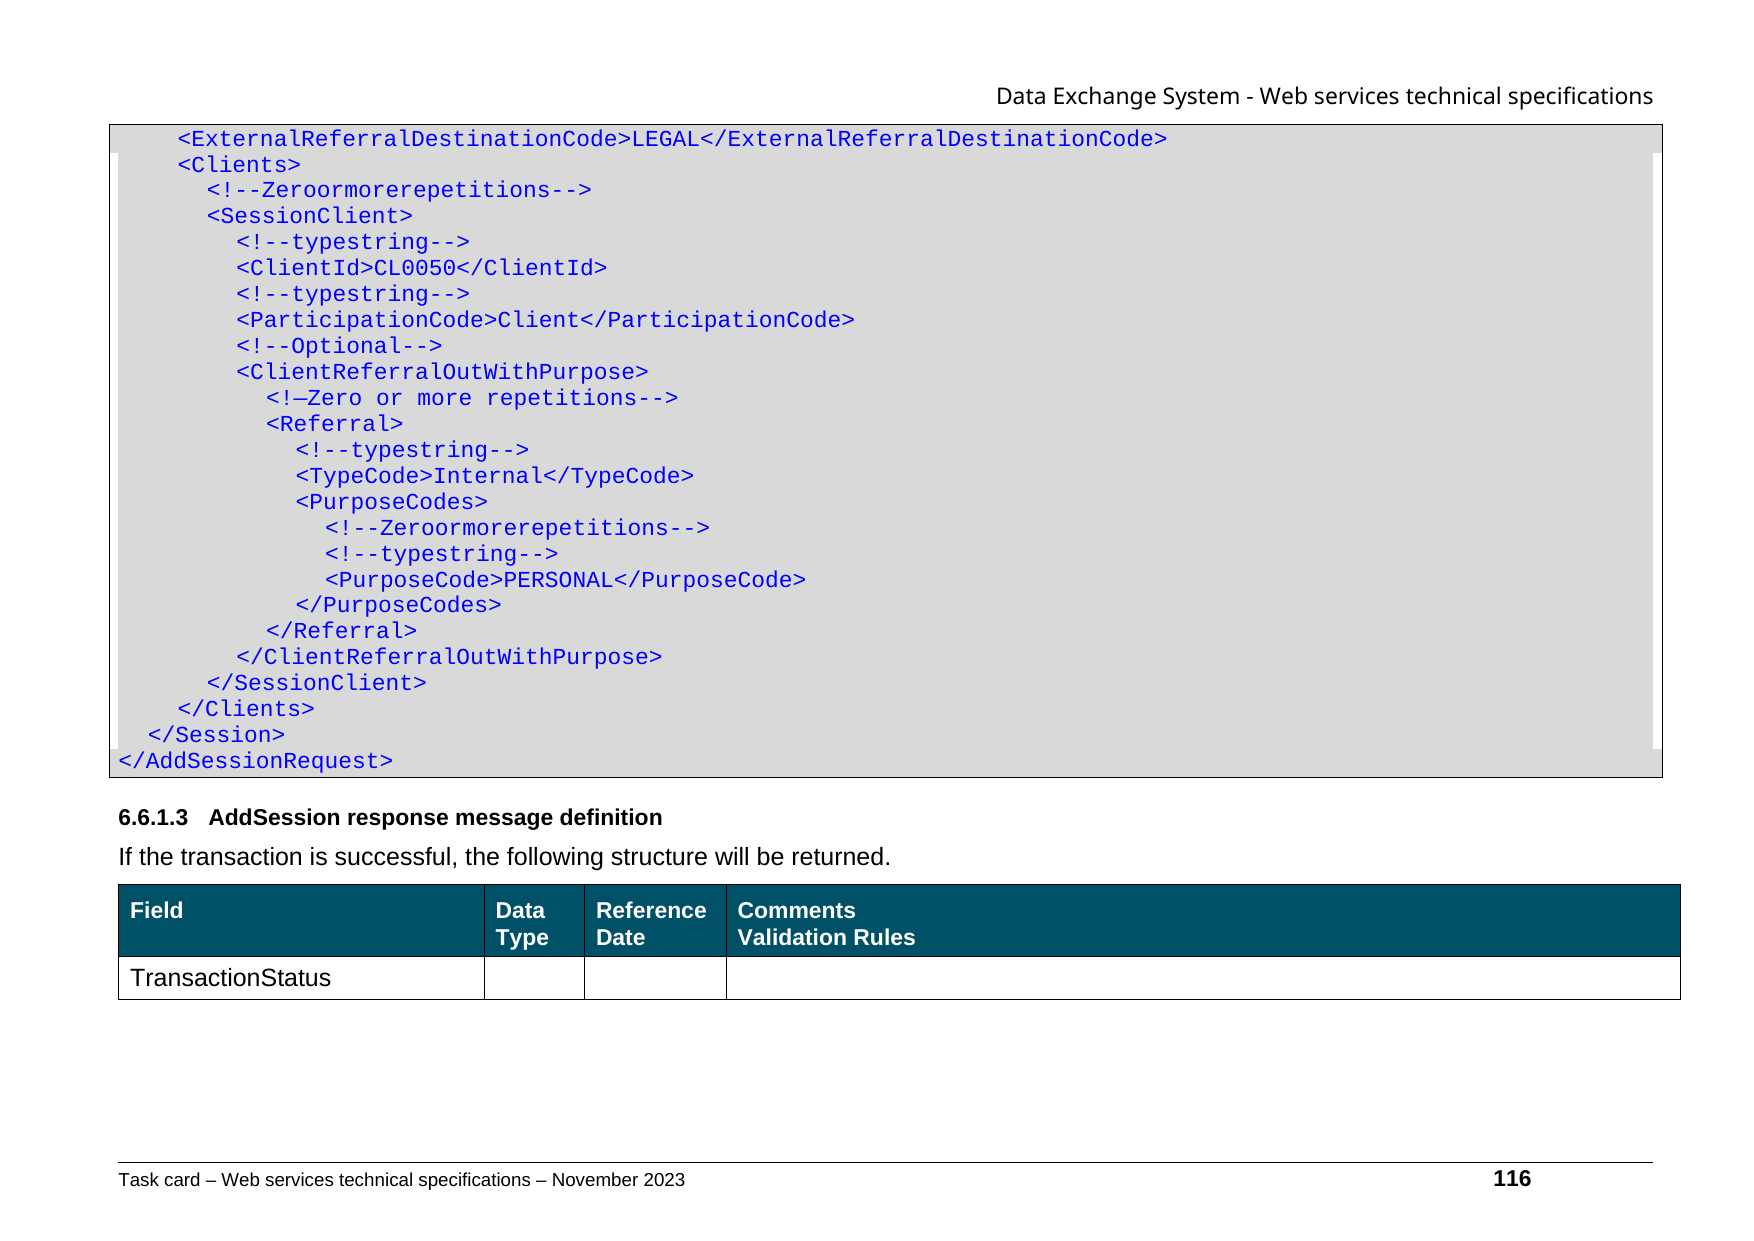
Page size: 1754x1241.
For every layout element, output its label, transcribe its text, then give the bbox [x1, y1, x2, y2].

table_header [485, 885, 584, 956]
text <!--typestring--> [118, 542, 1653, 568]
text <PurposeCodes> [118, 490, 1653, 516]
text </Clients> [118, 698, 1653, 723]
text </PurposeCodes> [118, 594, 1653, 620]
text <!--typestring--> [118, 231, 1653, 257]
text <PurposeCode>PERSONAL</PurposeCode> [118, 568, 1653, 594]
text If the transaction is successful, the following structure will be returned. [118, 842, 1653, 871]
text <SessionClient> [118, 205, 1653, 231]
text </Referral> [118, 620, 1653, 646]
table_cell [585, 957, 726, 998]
text <Referral> [118, 412, 1653, 438]
text <!--typestring--> [118, 283, 1653, 308]
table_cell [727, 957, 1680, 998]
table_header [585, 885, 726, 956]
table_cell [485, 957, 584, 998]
text <ParticipationCode>Client</ParticipationCode> [118, 308, 1653, 334]
text <!--Optional--> [118, 334, 1653, 360]
subtitle AddSession response message definition [118, 803, 1653, 830]
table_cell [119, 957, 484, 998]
text <!--Zeroormorerepetitions--> [118, 516, 1653, 542]
text <ClientId>CL0050</ClientId> [118, 257, 1653, 283]
text <ExternalReferralDestinationCode>LEGAL</ExternalReferralDestinationCode> [110, 125, 1662, 153]
text <!—Zero or more repetitions--> [118, 386, 1653, 412]
text <TypeCode>Internal</TypeCode> [118, 464, 1653, 490]
text <ClientReferralOutWithPurpose> [118, 360, 1653, 386]
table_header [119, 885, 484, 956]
text </ClientReferralOutWithPurpose> [118, 646, 1653, 672]
text <!--Zeroormorerepetitions--> [118, 179, 1653, 205]
text <!--typestring--> [118, 438, 1653, 464]
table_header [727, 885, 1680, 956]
text </AddSessionRequest> [110, 746, 1662, 777]
text </SessionClient> [118, 672, 1653, 698]
text <Clients> [118, 153, 1653, 179]
text </Session> [118, 723, 1653, 746]
